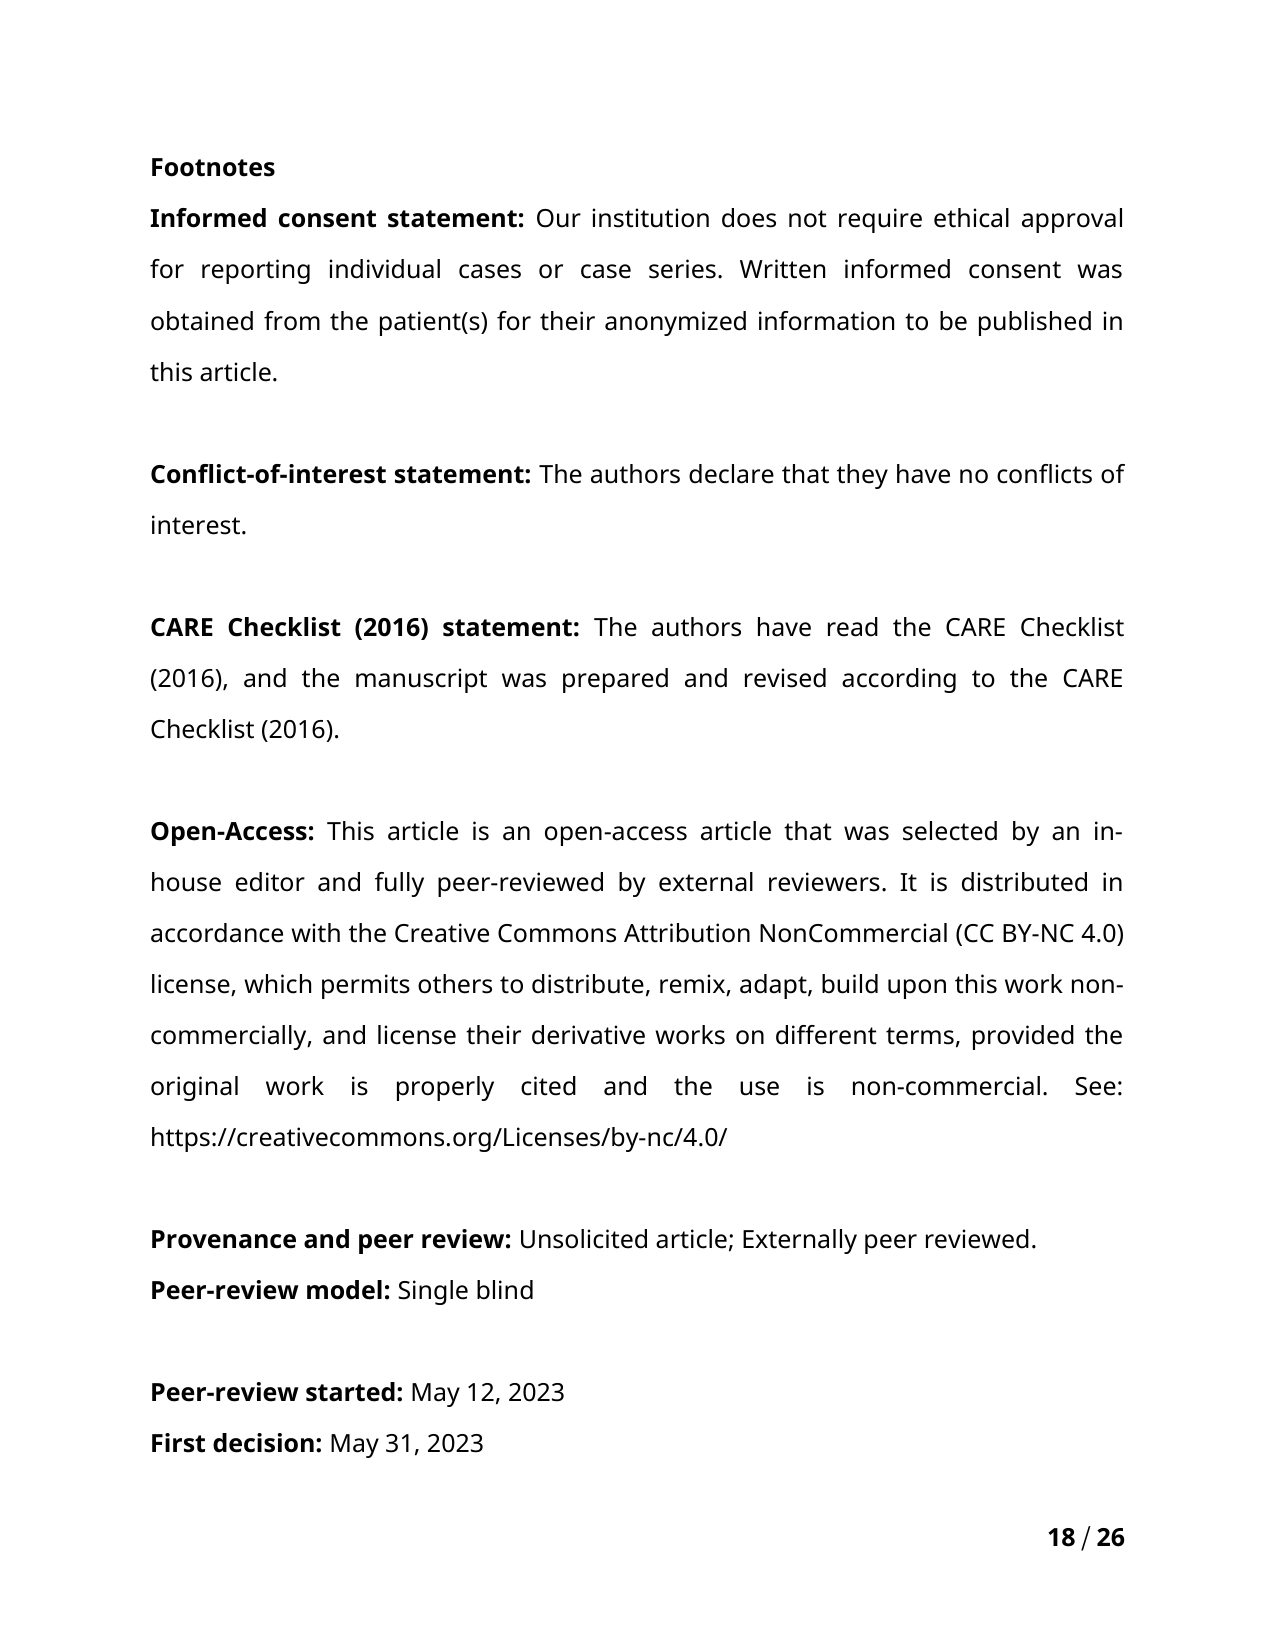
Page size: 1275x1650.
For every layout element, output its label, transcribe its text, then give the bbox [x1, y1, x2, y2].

text Open-Access: This article is an open-access article that was selected by an in-house editor and fully peer-reviewed by external reviewers. It is distributed in accordance with the Creative Commons Attribution NonCommercial (CC BY-NC 4.0) license, which permits others to distribute, remix, adapt, build upon this work non-commercially, and license their derivative works on different terms, provided the original work is properly cited and the use is non-commercial. See: https://creativecommons.org/Licenses/by-nc/4.0/ [150, 813, 1125, 1154]
text Footnotes [150, 150, 1125, 184]
text Provenance and peer review: Unsolicited article; Externally peer reviewed. [150, 1222, 1125, 1256]
text Peer-review model: Single blind [150, 1273, 1125, 1307]
text Peer-review started: May 12, 2023 [150, 1375, 1125, 1409]
text Informed consent statement: Our institution does not require ethical approval for reporting individual cases or case series. Written informed consent was obtained from the patient(s) for their anonymized information to be published in this article. [150, 201, 1125, 388]
text Conflict-of-interest statement: The authors declare that they have no conflicts of interest. [150, 456, 1125, 541]
text First decision: May 31, 2023 [150, 1426, 1125, 1460]
text CARE Checklist (2016) statement: The authors have read the CARE Checklist (2016), and the manuscript was prepared and revised according to the CARE Checklist (2016). [150, 609, 1125, 746]
